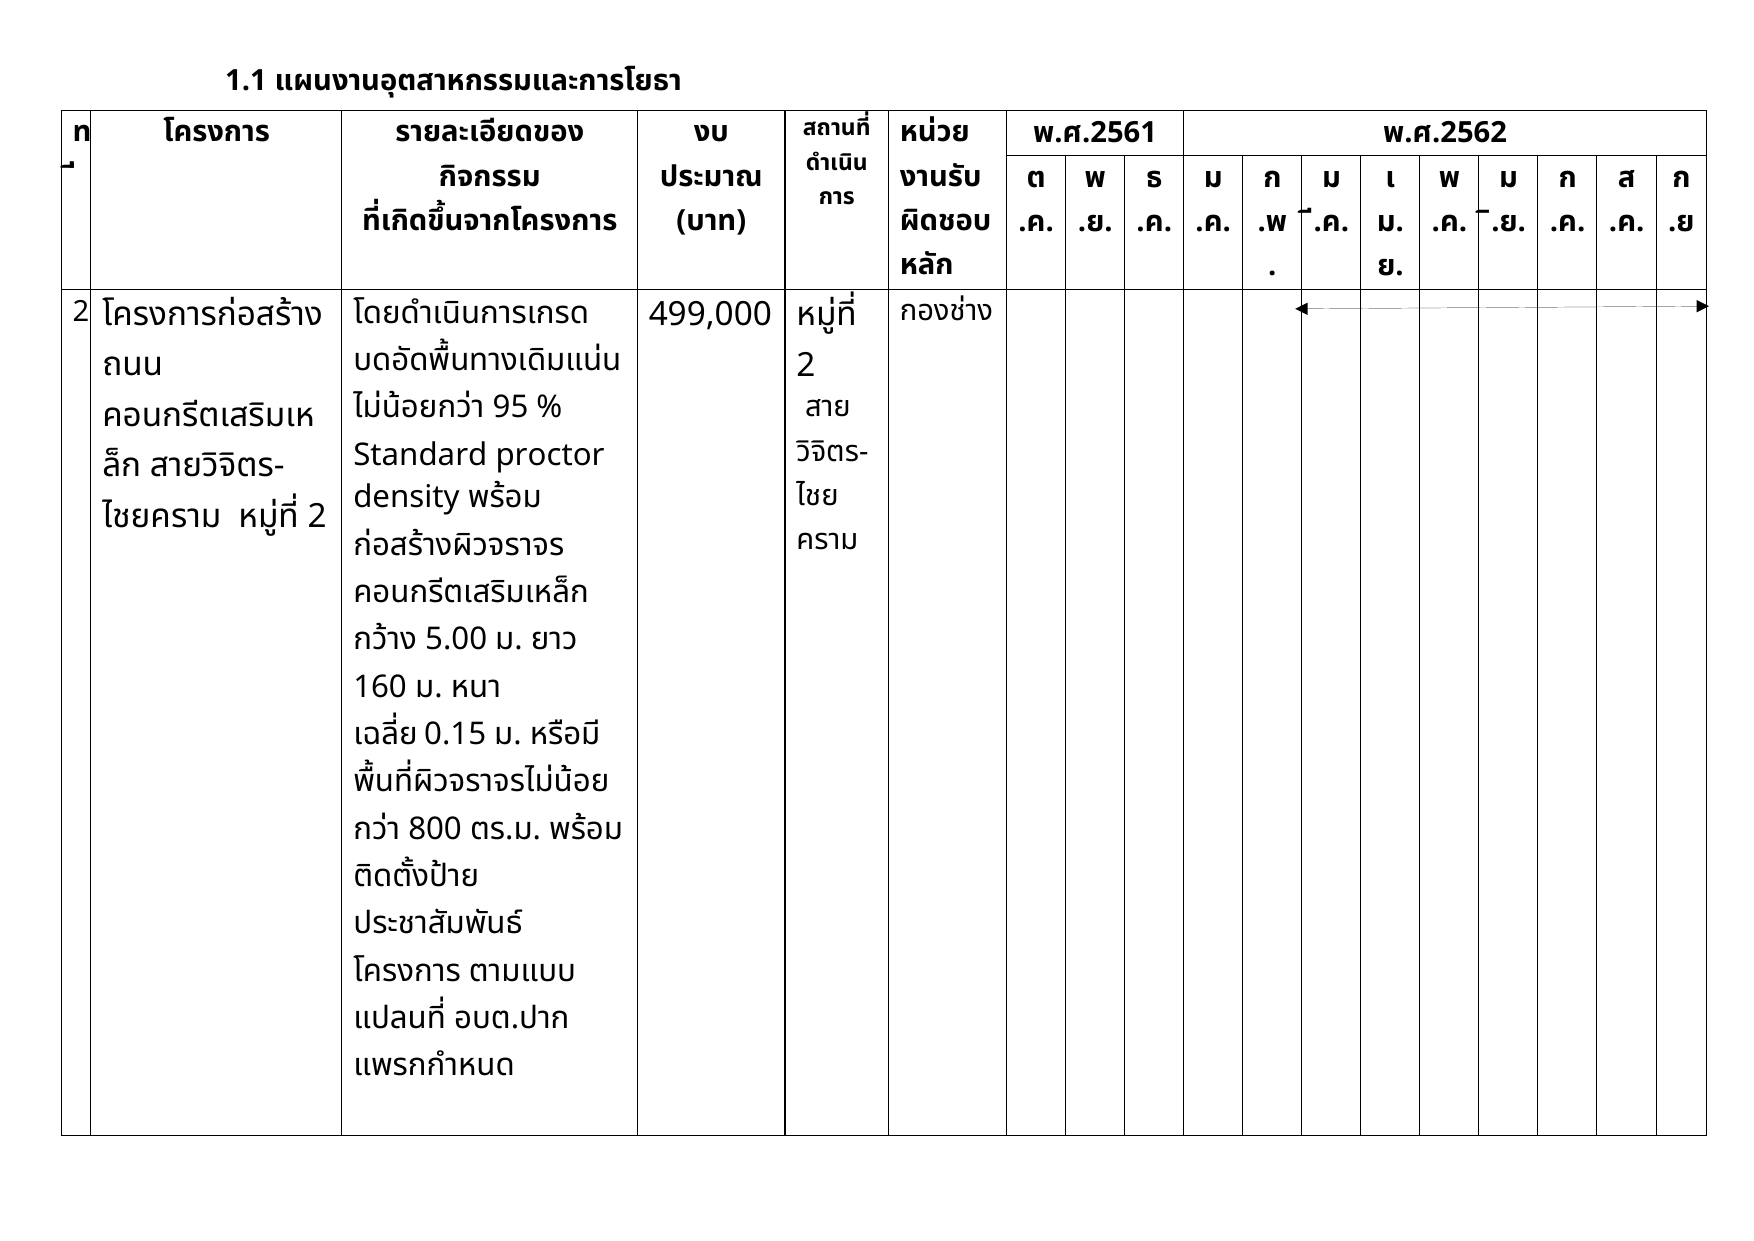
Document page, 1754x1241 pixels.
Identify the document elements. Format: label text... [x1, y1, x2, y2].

table_header หน่วยงานรับผิดชอบหลัก [889, 111, 1006, 289]
table_cell [1597, 290, 1656, 306]
table_cell [1420, 290, 1478, 307]
table_cell [1657, 290, 1706, 306]
table_cell หมู่ที่ 2 สายวิจิตร-ไชยคราม [786, 290, 888, 1135]
table_cell [1302, 290, 1360, 308]
table_cell ก.ค. [1538, 156, 1596, 289]
table_header งบประมาณ (บาท) [638, 111, 784, 289]
table_cell ก.ย [1657, 156, 1706, 289]
table_cell พ.ย. [1066, 156, 1124, 289]
table_cell [1361, 309, 1419, 1135]
table_cell โครงการก่อสร้างถนนคอนกรีตเสริมเหล็ก สายวิจิตร-ไชยคราม หมู่ที่ 2 [91, 290, 341, 1135]
table_cell [1243, 290, 1301, 1135]
table_cell มิ.ย. [1479, 156, 1537, 289]
table_header พ.ศ.2561 [1007, 111, 1183, 155]
table_cell เม.ย. [1361, 156, 1419, 289]
text 1.1 แผนงานอุตสาหกรรมและการโยธา [150, 59, 1604, 103]
table_cell พ.ค. [1420, 156, 1478, 289]
table_cell [1657, 307, 1706, 1135]
table_cell ต.ค. [1007, 156, 1065, 289]
table_cell กองช่าง [889, 290, 1006, 1135]
table_cell [1007, 290, 1065, 1135]
table_cell โดยดำเนินการเกรดบดอัดพื้นทางเดิมแน่นไม่น้อยกว่า 95 % Standard proctor density พร้อมก่อสร้างผิวจราจรคอนกรีตเสริมเหล็ก กว้าง 5.00 ม. ยาว 160 ม. หนาเฉลี่ย0.15 ม. หรือมีพื้นที่ผิวจราจรไม่น้อยกว่า 800 ตร.ม. พร้อมติดตั้งป้ายประชาสัมพันธ์โครงการ ตามแบบแปลนที่ อบต.ปากแพรกกำหนด [342, 290, 637, 1135]
table_header รายละเอียดของกิจกรรม ที่เกิดขึ้นจากโครงการ [342, 111, 637, 289]
table_cell [1066, 290, 1124, 1135]
table_cell มี.ค. [1302, 156, 1360, 289]
table_cell [1538, 290, 1596, 307]
table_header สถานที่ดำเนินการ [786, 111, 888, 289]
table_header ที่ [62, 111, 90, 289]
table_cell ก.พ. [1243, 156, 1301, 289]
table_header โครงการ [91, 111, 341, 289]
table_cell [1302, 309, 1360, 1135]
table_cell ธ.ค. [1125, 156, 1183, 289]
table_cell 499,000 [638, 290, 784, 1135]
table_cell [1125, 290, 1183, 1135]
table_cell [1479, 308, 1537, 1135]
table_cell [1361, 290, 1419, 308]
table_cell [1597, 307, 1656, 1135]
table_cell ส.ค. [1597, 156, 1656, 289]
table_cell [1538, 308, 1596, 1135]
table_cell [1479, 290, 1537, 307]
table_cell ม.ค. [1184, 156, 1242, 289]
table_header พ.ศ.2562 [1184, 111, 1706, 155]
table_cell [1420, 308, 1478, 1135]
table_cell [1184, 290, 1242, 1135]
table_cell 2 [62, 290, 90, 1135]
